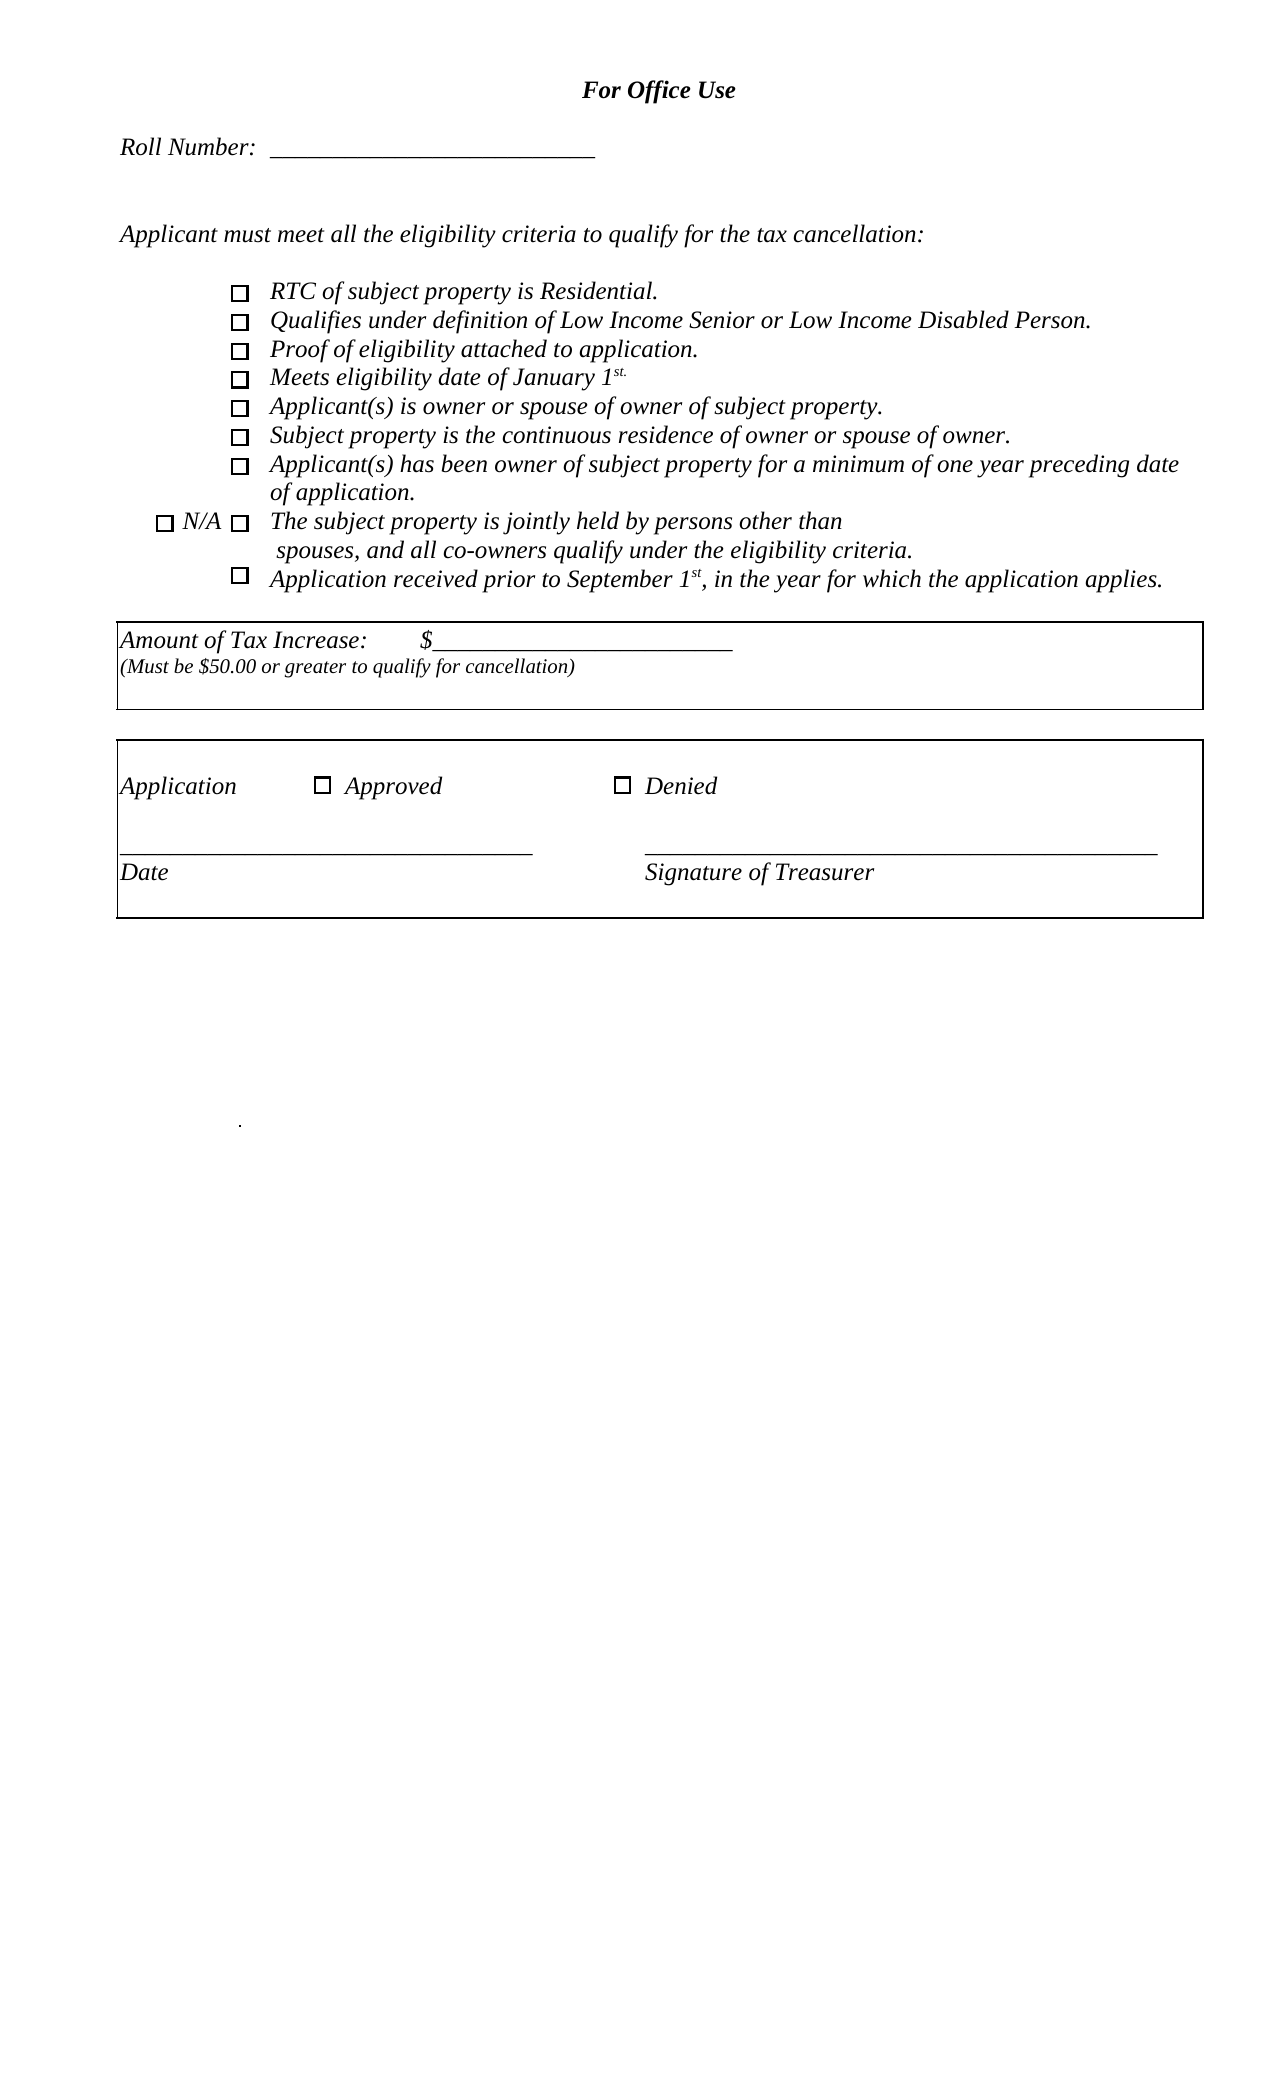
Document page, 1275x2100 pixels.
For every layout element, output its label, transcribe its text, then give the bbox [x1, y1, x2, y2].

text Applicant(s) is owner or spouse of owner of subject property. [120, 391, 1200, 420]
text Meets eligibility date of January 1st. [120, 362, 1200, 391]
text Proof of eligibility attached to application. [270, 334, 1200, 362]
text spouses, and all co-owners qualify under the eligibility criteria. [270, 535, 1200, 564]
text N/A The subject property is jointly held by persons other than [120, 506, 1200, 535]
text Qualifies under definition of Low Income Senior or Low Income Disabled Person. [270, 305, 1200, 334]
text _________________________________ _________________________________________ [120, 829, 1200, 857]
text Applicant(s) has been owner of subject property for a minimum of one year preceding date of application. [270, 449, 1200, 506]
text Roll Number: __________________________ [120, 132, 1200, 161]
text Date Signature of Treasurer [120, 857, 1200, 886]
text Application Approved Denied [120, 771, 1200, 800]
text Subject property is the continuous residence of owner or spouse of owner. [120, 420, 1200, 449]
text Application received prior to September 1st, in the year for which the application applies. [270, 564, 1200, 592]
text Amount of Tax Increase: $________________________ [118, 623, 1202, 654]
text RTC of subject property is Residential. [120, 276, 1200, 305]
text (Must be $50.00 or greater to qualify for cancellation) [120, 654, 1200, 678]
text Applicant must meet all the eligibility criteria to qualify for the tax cancellation: [120, 219, 1200, 247]
text For Office Use [120, 75, 1200, 104]
